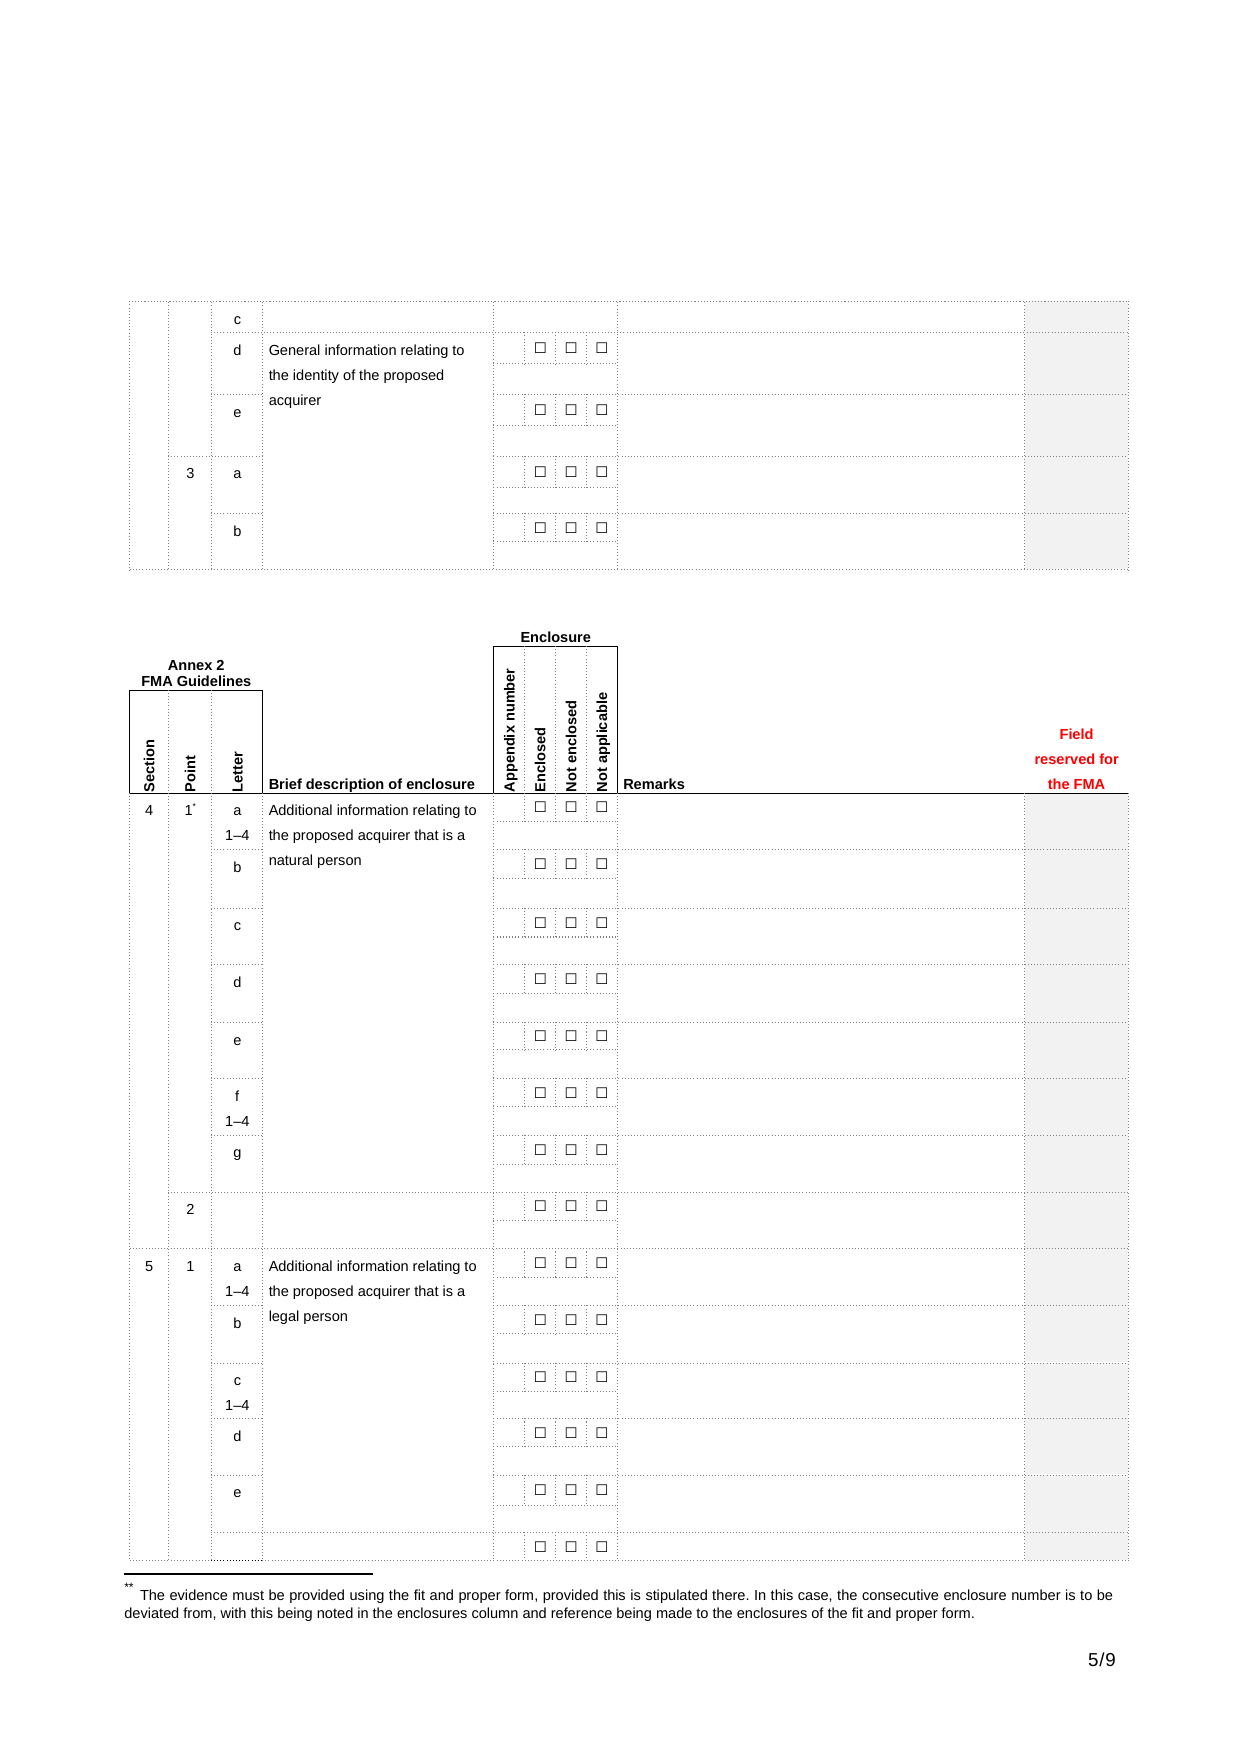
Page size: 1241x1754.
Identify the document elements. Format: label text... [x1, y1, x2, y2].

table_cell [617, 1418, 1025, 1474]
table_cell [494, 1192, 525, 1220]
table_cell [617, 1248, 1025, 1305]
table_cell [586, 1305, 617, 1333]
table_cell [1025, 394, 1128, 456]
table_cell [586, 1475, 617, 1504]
table_cell a 1–4 [211, 794, 263, 849]
table_cell d [211, 1418, 263, 1474]
table_cell [1025, 1135, 1128, 1192]
table_cell [556, 1078, 586, 1106]
table_cell [617, 1532, 1025, 1560]
table_cell [556, 1022, 586, 1049]
table_cell 2 [169, 1192, 211, 1248]
table_cell [556, 1248, 586, 1277]
table_cell [1025, 1192, 1128, 1248]
table_cell [494, 363, 617, 394]
table_cell [617, 1022, 1025, 1078]
table_cell e [211, 394, 263, 456]
table_cell [556, 908, 586, 936]
table_cell [1025, 964, 1128, 1022]
table_cell [494, 1418, 525, 1446]
table_cell [494, 456, 525, 487]
table_cell a 1–4 [211, 1248, 263, 1305]
table_cell [1025, 849, 1128, 908]
table_cell [494, 301, 617, 332]
table_cell [494, 1106, 617, 1135]
table_cell Field reserved for the FMA [1025, 620, 1128, 792]
table_cell [586, 332, 617, 363]
table_cell [525, 1192, 556, 1220]
table_cell [556, 332, 586, 363]
table_cell [525, 794, 556, 821]
table_cell Brief description of enclosure [263, 620, 494, 792]
table_cell [617, 1475, 1025, 1532]
table_cell Letter [211, 691, 262, 792]
table_cell Section [130, 691, 168, 792]
table_cell [556, 513, 586, 541]
table_cell Not enclosed [556, 647, 586, 792]
table_cell [586, 1418, 617, 1446]
table_cell [1025, 1418, 1128, 1474]
table_cell [586, 1022, 617, 1049]
table_cell [494, 849, 525, 878]
table_cell e [211, 1475, 263, 1532]
table_cell d [211, 964, 263, 1022]
table_cell [1025, 908, 1128, 964]
table_cell [617, 456, 1025, 513]
table_cell [617, 301, 1025, 332]
table_cell 1* [169, 794, 211, 1192]
table_cell [494, 1078, 525, 1106]
table_cell [494, 1363, 525, 1391]
table_cell [556, 456, 586, 487]
table_cell [525, 456, 556, 487]
table_cell [617, 964, 1025, 1022]
table_cell [1025, 1363, 1128, 1418]
table_cell [525, 394, 556, 425]
table_cell Appendix number [494, 647, 525, 792]
table_cell Point [169, 691, 211, 792]
table_cell [494, 541, 617, 569]
table_cell 1 [169, 1248, 211, 1560]
table_cell [525, 1532, 556, 1560]
table_cell [525, 513, 556, 541]
table_cell [586, 849, 617, 878]
table_cell a [211, 456, 263, 513]
table_cell [586, 1078, 617, 1106]
table_cell [494, 794, 525, 821]
table_cell [586, 964, 617, 993]
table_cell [263, 1532, 494, 1560]
table_cell Not applicable [586, 647, 617, 792]
table_cell [263, 1192, 494, 1248]
table_cell [494, 1446, 617, 1474]
table_cell [556, 964, 586, 993]
table_cell [586, 394, 617, 425]
table_cell [525, 1305, 556, 1333]
table_cell [556, 1135, 586, 1164]
table_cell [525, 1078, 556, 1106]
table_cell [494, 1333, 617, 1362]
table_cell [525, 1363, 556, 1391]
table_cell [1025, 1022, 1128, 1078]
table_cell [556, 849, 586, 878]
table_cell b [211, 849, 263, 908]
table_cell [617, 394, 1025, 456]
table_cell [556, 1192, 586, 1220]
table_cell [1025, 794, 1128, 849]
table_cell [586, 1532, 617, 1560]
table_cell [494, 394, 525, 425]
table_cell 3 [169, 456, 211, 569]
table_cell [617, 1078, 1025, 1135]
table_cell [586, 908, 617, 936]
table_cell [494, 821, 617, 849]
table_cell [586, 1135, 617, 1164]
table_cell [525, 1022, 556, 1049]
table_cell [494, 1135, 525, 1164]
table_cell [1025, 1248, 1128, 1305]
table_cell [586, 456, 617, 487]
table_cell [556, 394, 586, 425]
table_cell [494, 332, 525, 363]
table_cell Annex 2 FMA Guidelines [129, 620, 263, 690]
table_cell [494, 1532, 525, 1560]
table_cell f [211, 1532, 263, 1560]
table_cell [494, 1277, 617, 1305]
table_cell [586, 513, 617, 541]
table_cell [617, 849, 1025, 908]
table_cell [494, 936, 617, 964]
table_cell b [211, 513, 263, 569]
table_cell [494, 487, 617, 513]
table_cell [494, 964, 525, 993]
table_cell [617, 1305, 1025, 1362]
table_cell [129, 569, 1128, 620]
table_cell [1025, 1078, 1128, 1135]
table_cell c 1–4 [211, 1363, 263, 1418]
table_cell f 1–4 [211, 1078, 263, 1135]
table_cell [494, 1505, 617, 1532]
table_cell [494, 1049, 617, 1078]
table_cell [617, 794, 1025, 849]
table_cell [617, 1135, 1025, 1192]
table_cell Enclosed [525, 647, 556, 792]
table_cell [525, 964, 556, 993]
table_cell e [211, 1022, 263, 1078]
table_cell Enclosure [494, 620, 617, 646]
table_cell [1025, 1532, 1128, 1560]
table_cell [556, 1532, 586, 1560]
table_cell [617, 332, 1025, 394]
table_cell [494, 908, 525, 936]
table_cell Remarks [617, 620, 1025, 792]
table_cell [494, 1305, 525, 1333]
table_cell [494, 1220, 617, 1248]
table_cell 4 [129, 794, 168, 1248]
table_cell [494, 1248, 525, 1277]
table_cell [586, 794, 617, 821]
table_cell [556, 1305, 586, 1333]
table_cell [494, 1022, 525, 1049]
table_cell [263, 1248, 494, 1532]
table_cell [525, 1475, 556, 1504]
table_cell [525, 332, 556, 363]
table_cell [211, 1192, 263, 1248]
table_cell [525, 849, 556, 878]
table_cell [586, 1248, 617, 1277]
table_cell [263, 332, 494, 569]
table_cell [1025, 332, 1128, 394]
table_cell [1025, 301, 1128, 332]
table_cell [586, 1363, 617, 1391]
table_cell [556, 1418, 586, 1446]
table_cell [1025, 456, 1128, 513]
table_cell [525, 1135, 556, 1164]
table_cell [556, 1363, 586, 1391]
table_cell b [211, 1305, 263, 1362]
table_cell c [211, 908, 263, 964]
table_cell [494, 1475, 525, 1504]
table_cell Additional information relating to the proposed acquirer that is a natural person [263, 794, 494, 1192]
table_cell [494, 1391, 617, 1418]
table_cell [1025, 1305, 1128, 1362]
table_cell [525, 1418, 556, 1446]
table_cell d [211, 332, 263, 394]
table_cell 5 [129, 1248, 168, 1560]
table_cell [556, 1475, 586, 1504]
table_cell [556, 794, 586, 821]
table_cell [494, 1164, 617, 1192]
table_cell [617, 1192, 1025, 1248]
table_cell [494, 878, 617, 908]
table_cell [1025, 513, 1128, 569]
table_cell [525, 1248, 556, 1277]
table_cell [494, 513, 525, 541]
table_cell [525, 908, 556, 936]
table_cell [586, 1192, 617, 1220]
table_cell c [211, 301, 263, 332]
table_cell [617, 1363, 1025, 1418]
table_cell [617, 513, 1025, 569]
table_cell [494, 425, 617, 456]
table_cell [494, 993, 617, 1022]
table_cell [617, 908, 1025, 964]
table_cell [1025, 1475, 1128, 1532]
table_cell g [211, 1135, 263, 1192]
